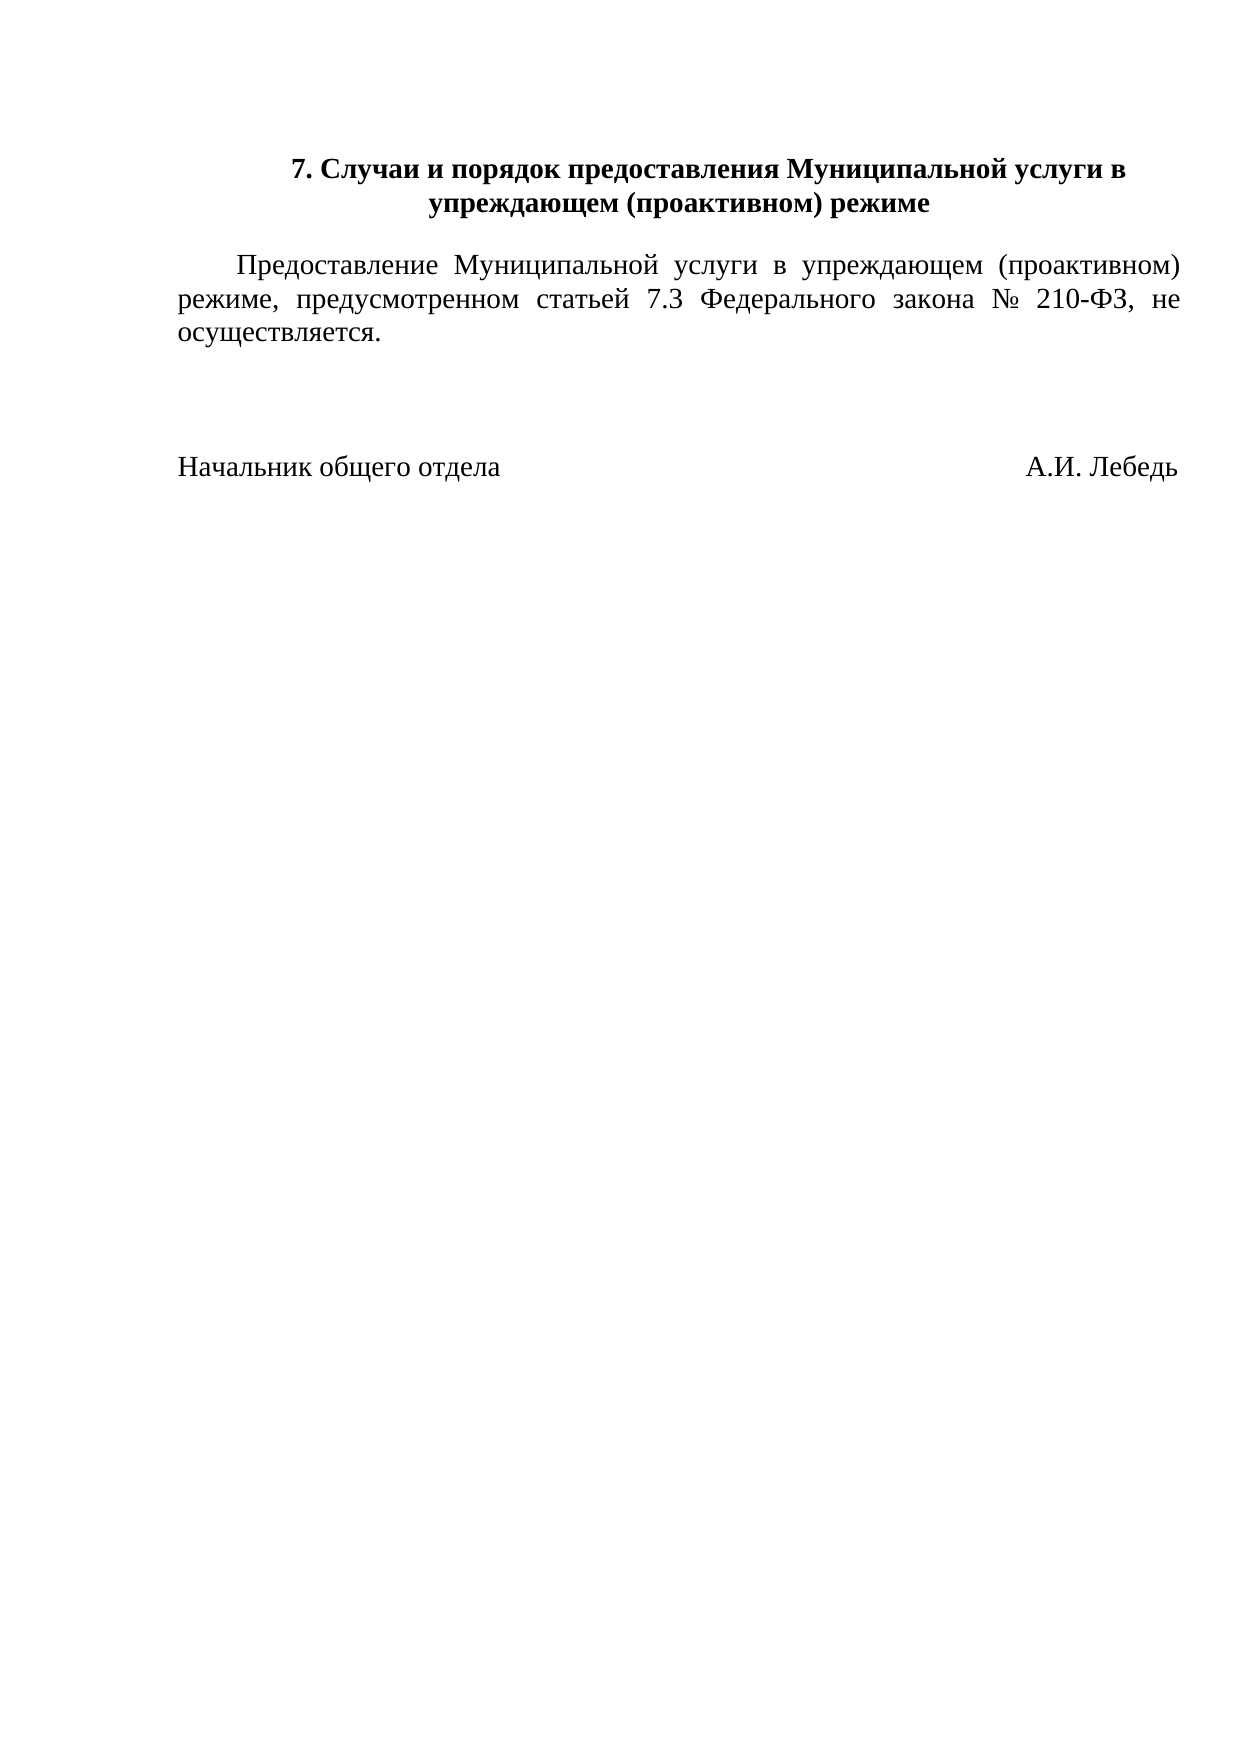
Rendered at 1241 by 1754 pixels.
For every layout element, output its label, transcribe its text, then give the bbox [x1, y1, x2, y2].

text Начальник общего отдела А.И. Лебедь [177, 449, 1181, 482]
text 7. Случаи и порядок предоставления Муниципальной услуги в упреждающем (проактивном) режиме [177, 152, 1181, 219]
text Предоставление Муниципальной услуги в упреждающем (проактивном) режиме, предусмотренном статьей 7.3 Федерального закона № 210-ФЗ, не осуществляется. [177, 247, 1181, 348]
